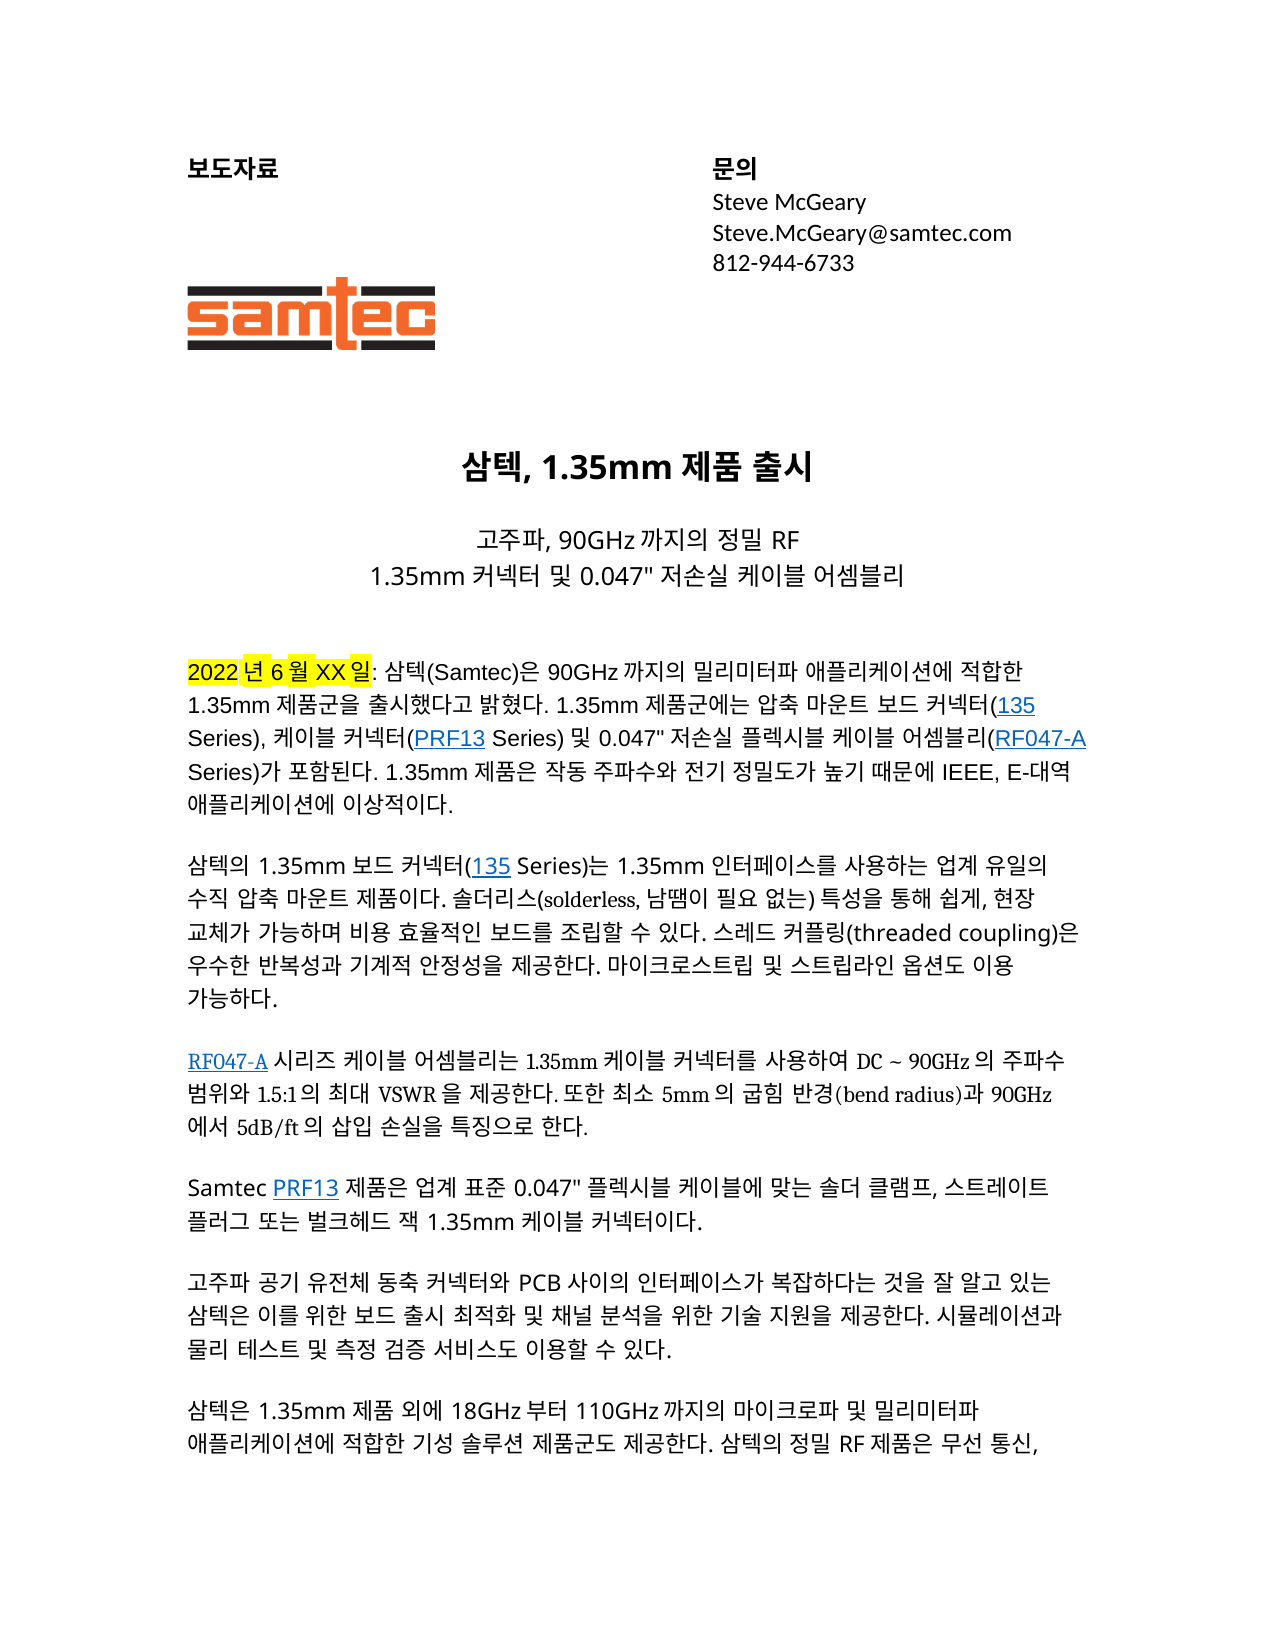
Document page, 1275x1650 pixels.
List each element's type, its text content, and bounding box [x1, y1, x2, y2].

text 삼텍, 1.35mm 제품 출시 [187, 441, 1087, 489]
text RF047-A 시리즈 케이블 어셈블리는 1.35mm 케이블 커넥터를 사용하여 DC ~ 90GHz의 주파수 범위와 1.5:1의 최대 VSWR을 제공한다. 또한 최소 5mm의 굽힘 반경(bend radius)과 90GHz에서 5dB/ft의 삽입 손실을 특징으로 한다. [187, 1042, 1087, 1142]
text Steve.McGeary@samtec.com [637, 217, 1087, 247]
text 보도자료 문의 [187, 150, 1087, 186]
text 삼텍의 1.35mm 보드 커넥터(135 Series)는 1.35mm 인터페이스를 사용하는 업계 유일의 수직 압축 마운트 제품이다. 솔더리스(solderless, 남땜이 필요 없는) 특성을 통해 쉽게, 현장 교체가 가능하며 비용 효율적인 보드를 조립할 수 있다. 스레드 커플링(threaded coupling)은 우수한 반복성과 기계적 안정성을 제공한다. 마이크로스트립 및 스트립라인 옵션도 이용 가능하다. [187, 848, 1087, 1014]
text 812-944-6733 [562, 247, 1087, 278]
picture [187, 277, 435, 350]
text Steve McGeary [637, 186, 1087, 217]
text 고주파, 90GHz까지의 정밀 RF 1.35mm 커넥터 및 0.047" 저손실 케이블 어셈블리 [187, 520, 476, 593]
text 고주파 공기 유전체 동축 커넥터와 PCB 사이의 인터페이스가 복잡하다는 것을 잘 알고 있는 삼텍은 이를 위한 보드 출시 최적화 및 채널 분석을 위한 기술 지원을 제공한다. 시뮬레이션과 물리 테스트 및 측정 검증 서비스도 이용할 수 있다. [187, 1265, 1087, 1365]
text 고주파, 90GHz까지의 정밀 RF 1.35mm 커넥터 및 0.047" 저손실 케이블 어셈블리 [771, 520, 1087, 593]
text 2022년 6월 XX일: 삼텍(Samtec)은 90GHz까지의 밀리미터파 애플리케이션에 적합한 1.35mm 제품군을 출시했다고 밝혔다. 1.35mm 제품군에는 압축 마운트 보드 커넥터(135 Series), 케이블 커넥터(PRF13 Series) 및 0.047" 저손실 플렉시블 케이블 어셈블리(RF047-A Series)가 포함된다. 1.35mm 제품은 작동 주파수와 전기 정밀도가 높기 때문에 IEEE, E-대역 애플리케이션에 이상적이다. [372, 654, 1087, 820]
text Samtec PRF13 제품은 업계 표준 0.047" 플렉시블 케이블에 맞는 솔더 클램프, 스트레이트 플러그 또는 벌크헤드 잭 1.35mm 케이블 커넥터이다. [187, 1170, 1087, 1237]
